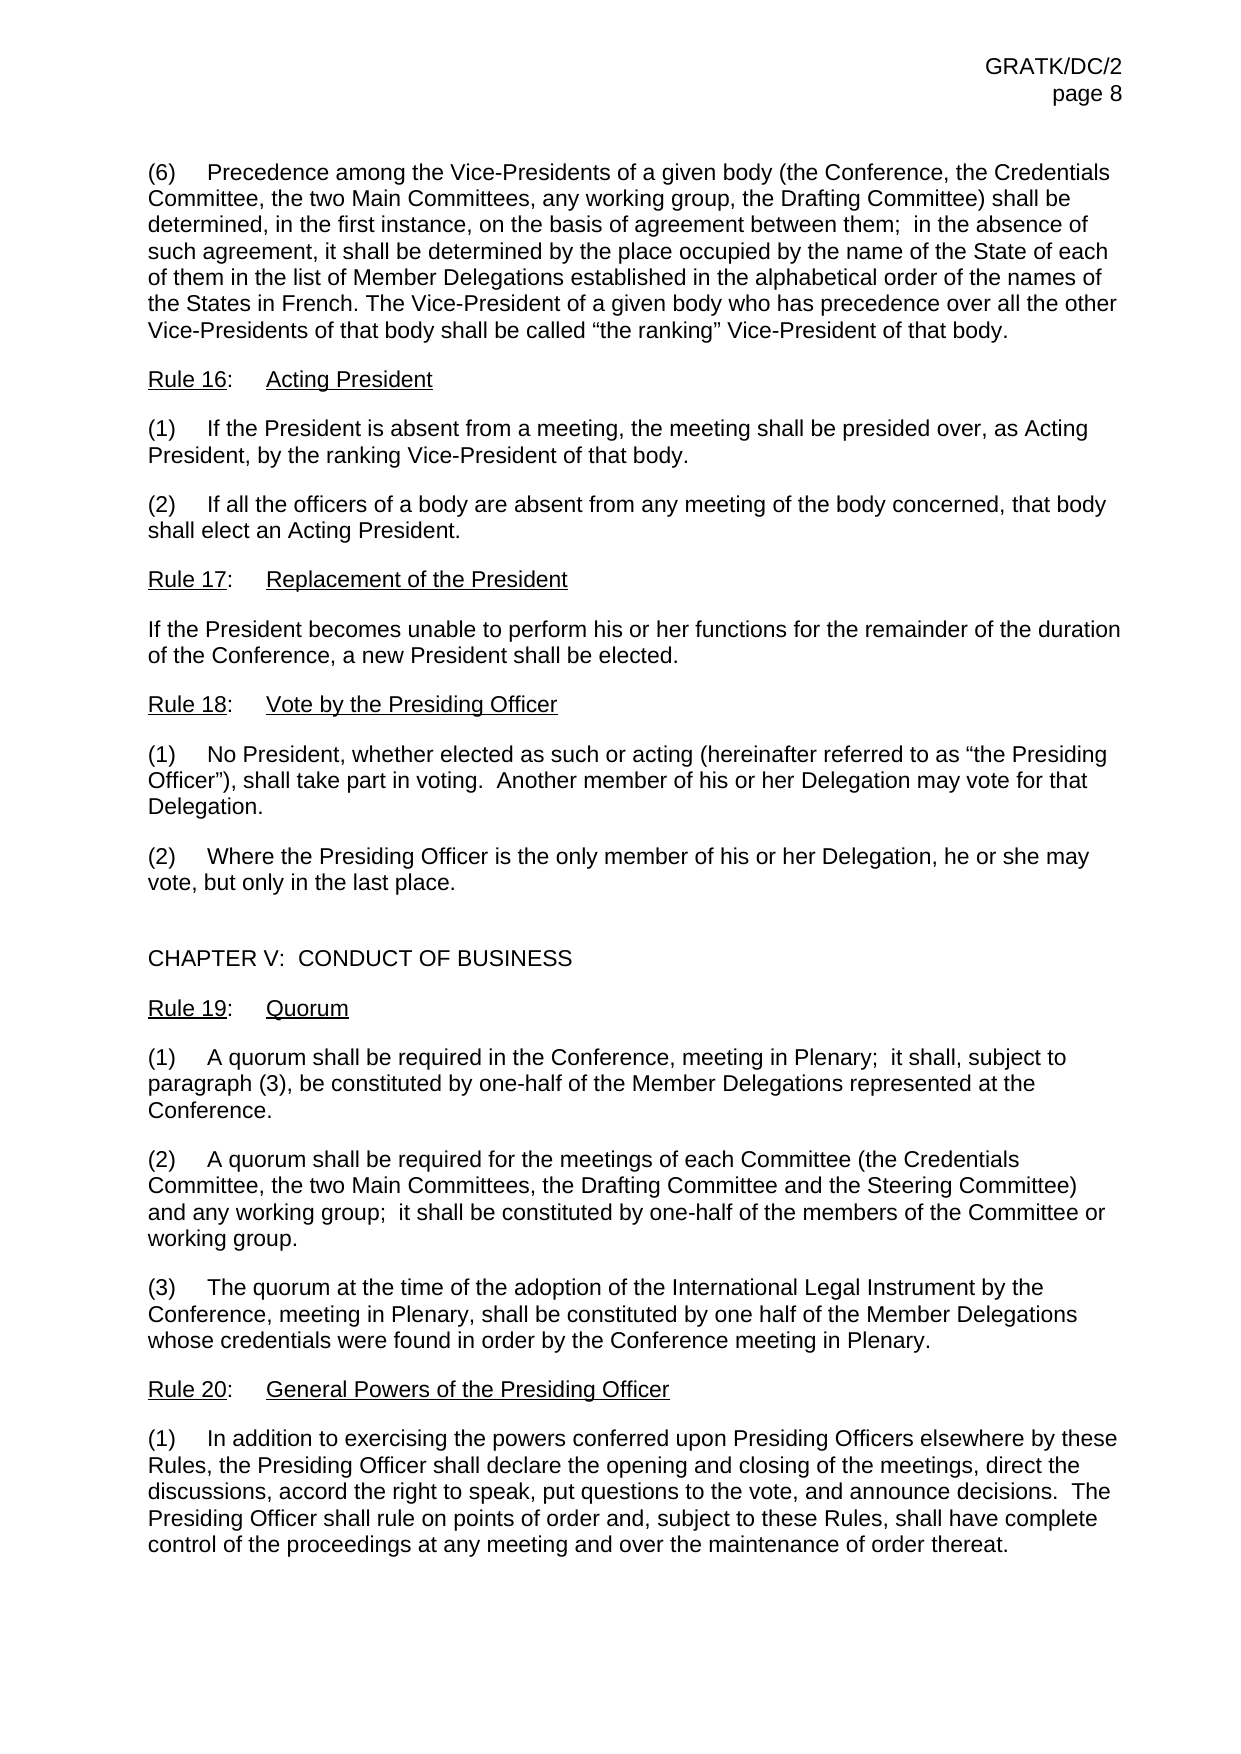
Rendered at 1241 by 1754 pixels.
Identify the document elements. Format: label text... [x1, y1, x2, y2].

text (2) If all the officers of a body are absent from any meeting of the body concerned, that body shall elect an Acting President. [148, 491, 1122, 543]
text Rule 18: Vote by the Presiding Officer [148, 691, 1122, 718]
text Rule 19: Quorum [148, 994, 1122, 1021]
text (3) The quorum at the time of the adoption of the International Legal Instrument by the Conference, meeting in Plenary, shall be constituted by one half of the Member Delegations whose credentials were found in order by the Conference meeting in Plenary. [148, 1274, 1122, 1353]
text (1) A quorum shall be required in the Conference, meeting in Plenary; it shall, subject to paragraph (3), be constituted by one-half of the Member Delegations represented at the Conference. [148, 1044, 1122, 1123]
text Rule 17: Replacement of the President [148, 566, 1122, 593]
text (6) Precedence among the Vice-Presidents of a given body (the Conference, the Credentials Committee, the two Main Committees, any working group, the Drafting Committee) shall be determined, in the first instance, on the basis of agreement between them; in the absence of such agreement, it shall be determined by the place occupied by the name of the State of each of them in the list of Member Delegations established in the alphabetical order of the names of the States in French. The Vice-President of a given body who has precedence over all the other Vice-Presidents of that body shall be called “the ranking” Vice-President of that body. [148, 158, 1122, 343]
text (1) In addition to exercising the powers conferred upon Presiding Officers elsewhere by these Rules, the Presiding Officer shall declare the opening and closing of the meetings, direct the discussions, accord the right to speak, put questions to the vote, and announce decisions. The Presiding Officer shall rule on points of order and, subject to these Rules, shall have complete control of the proceedings at any meeting and over the maintenance of order thereat. [148, 1425, 1122, 1557]
text (1) No President, whether elected as such or acting (hereinafter referred to as “the Presiding Officer”), shall take part in voting. Another member of his or her Delegation may vote for that Delegation. [148, 741, 1122, 820]
text (2) A quorum shall be required for the meetings of each Committee (the Credentials Committee, the two Main Committees, the Drafting Committee and the Steering Committee) and any working group; it shall be constituted by one-half of the members of the Committee or working group. [148, 1146, 1122, 1251]
text CHAPTER V: CONDUCT OF BUSINESS [148, 945, 1122, 972]
text If the President becomes unable to perform his or her functions for the remainder of the duration of the Conference, a new President shall be elected. [148, 616, 1122, 668]
text (2) Where the Presiding Officer is the only member of his or her Delegation, he or she may vote, but only in the last place. [148, 843, 1122, 895]
text (1) If the President is absent from a meeting, the meeting shall be presided over, as Acting President, by the ranking Vice-President of that body. [148, 415, 1122, 468]
text Rule 16: Acting President [148, 366, 1122, 392]
text Rule 20: General Powers of the Presiding Officer [148, 1376, 1122, 1402]
